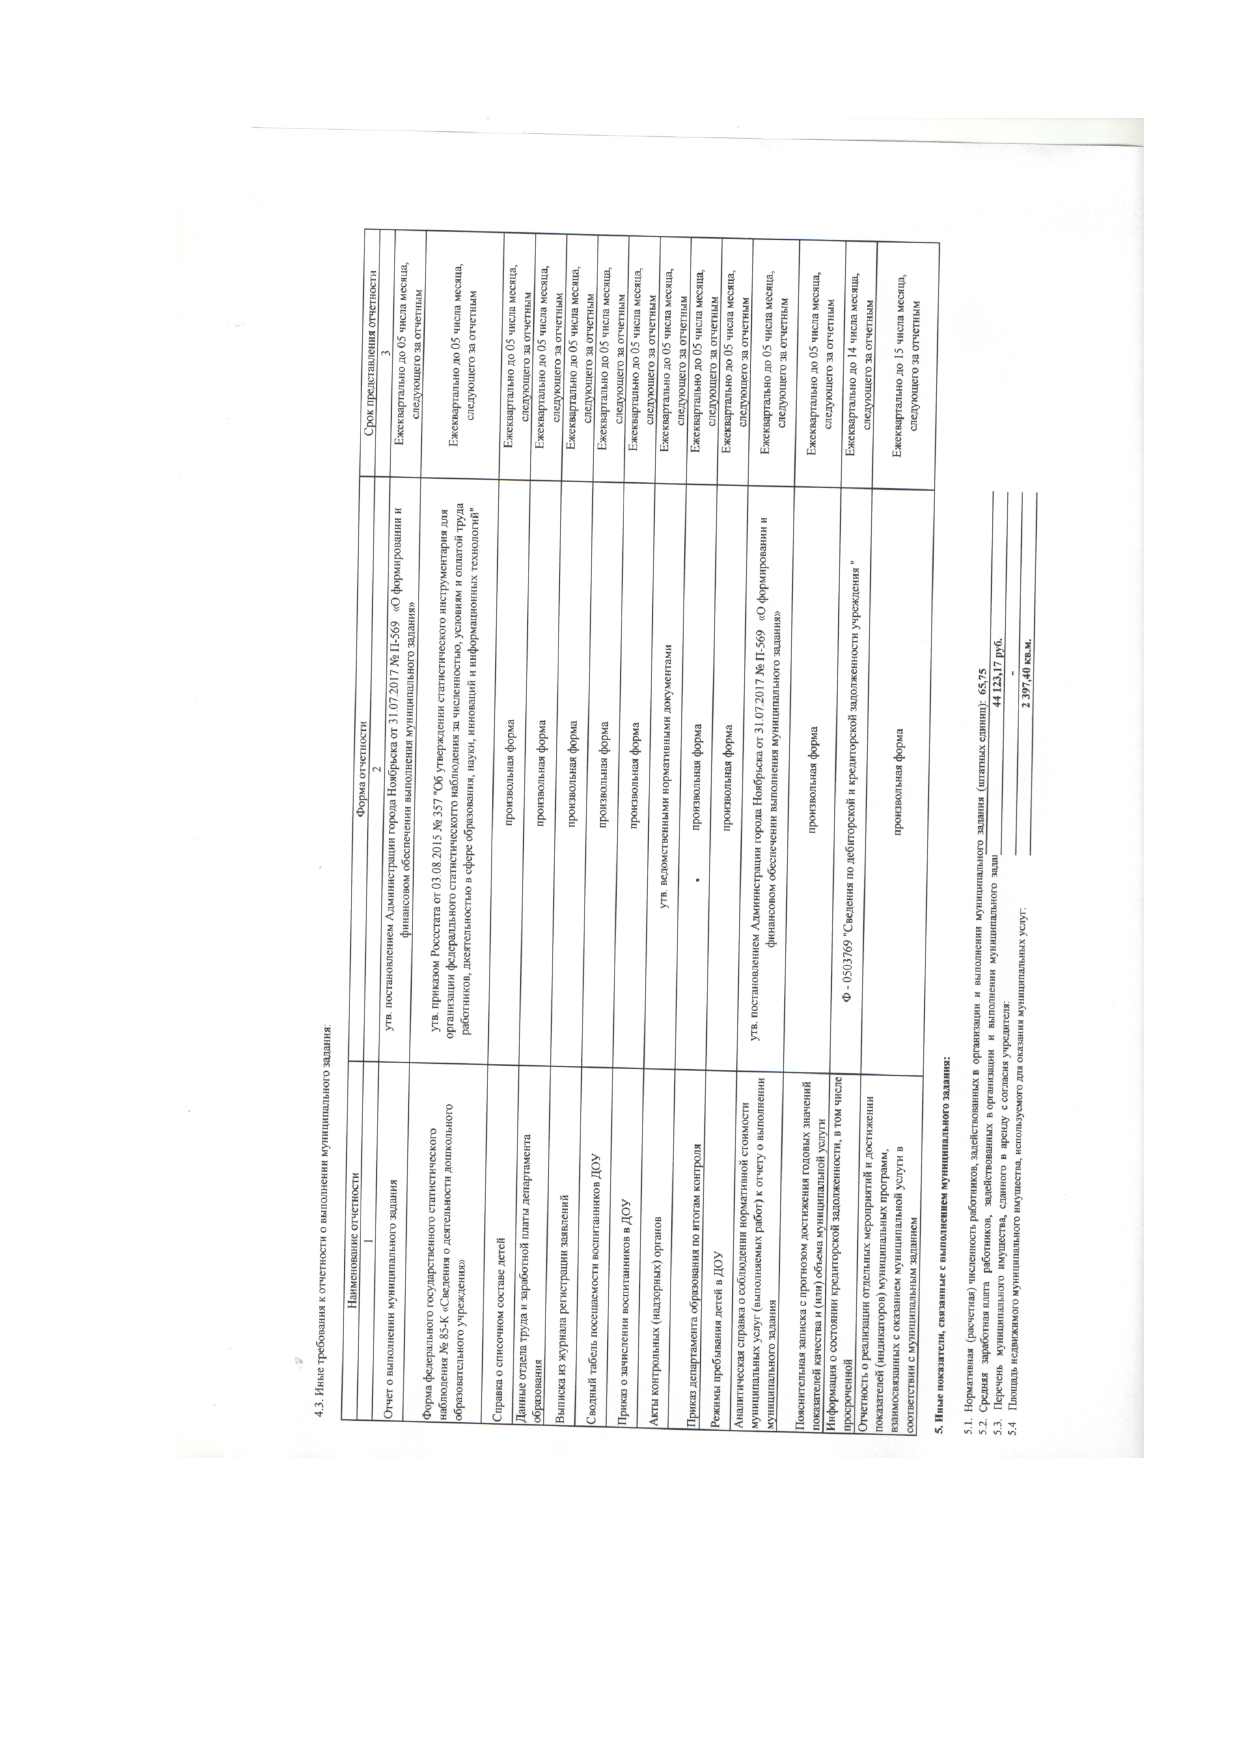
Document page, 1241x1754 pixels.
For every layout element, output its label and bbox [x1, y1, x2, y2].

picture [177, 118, 1152, 1458]
